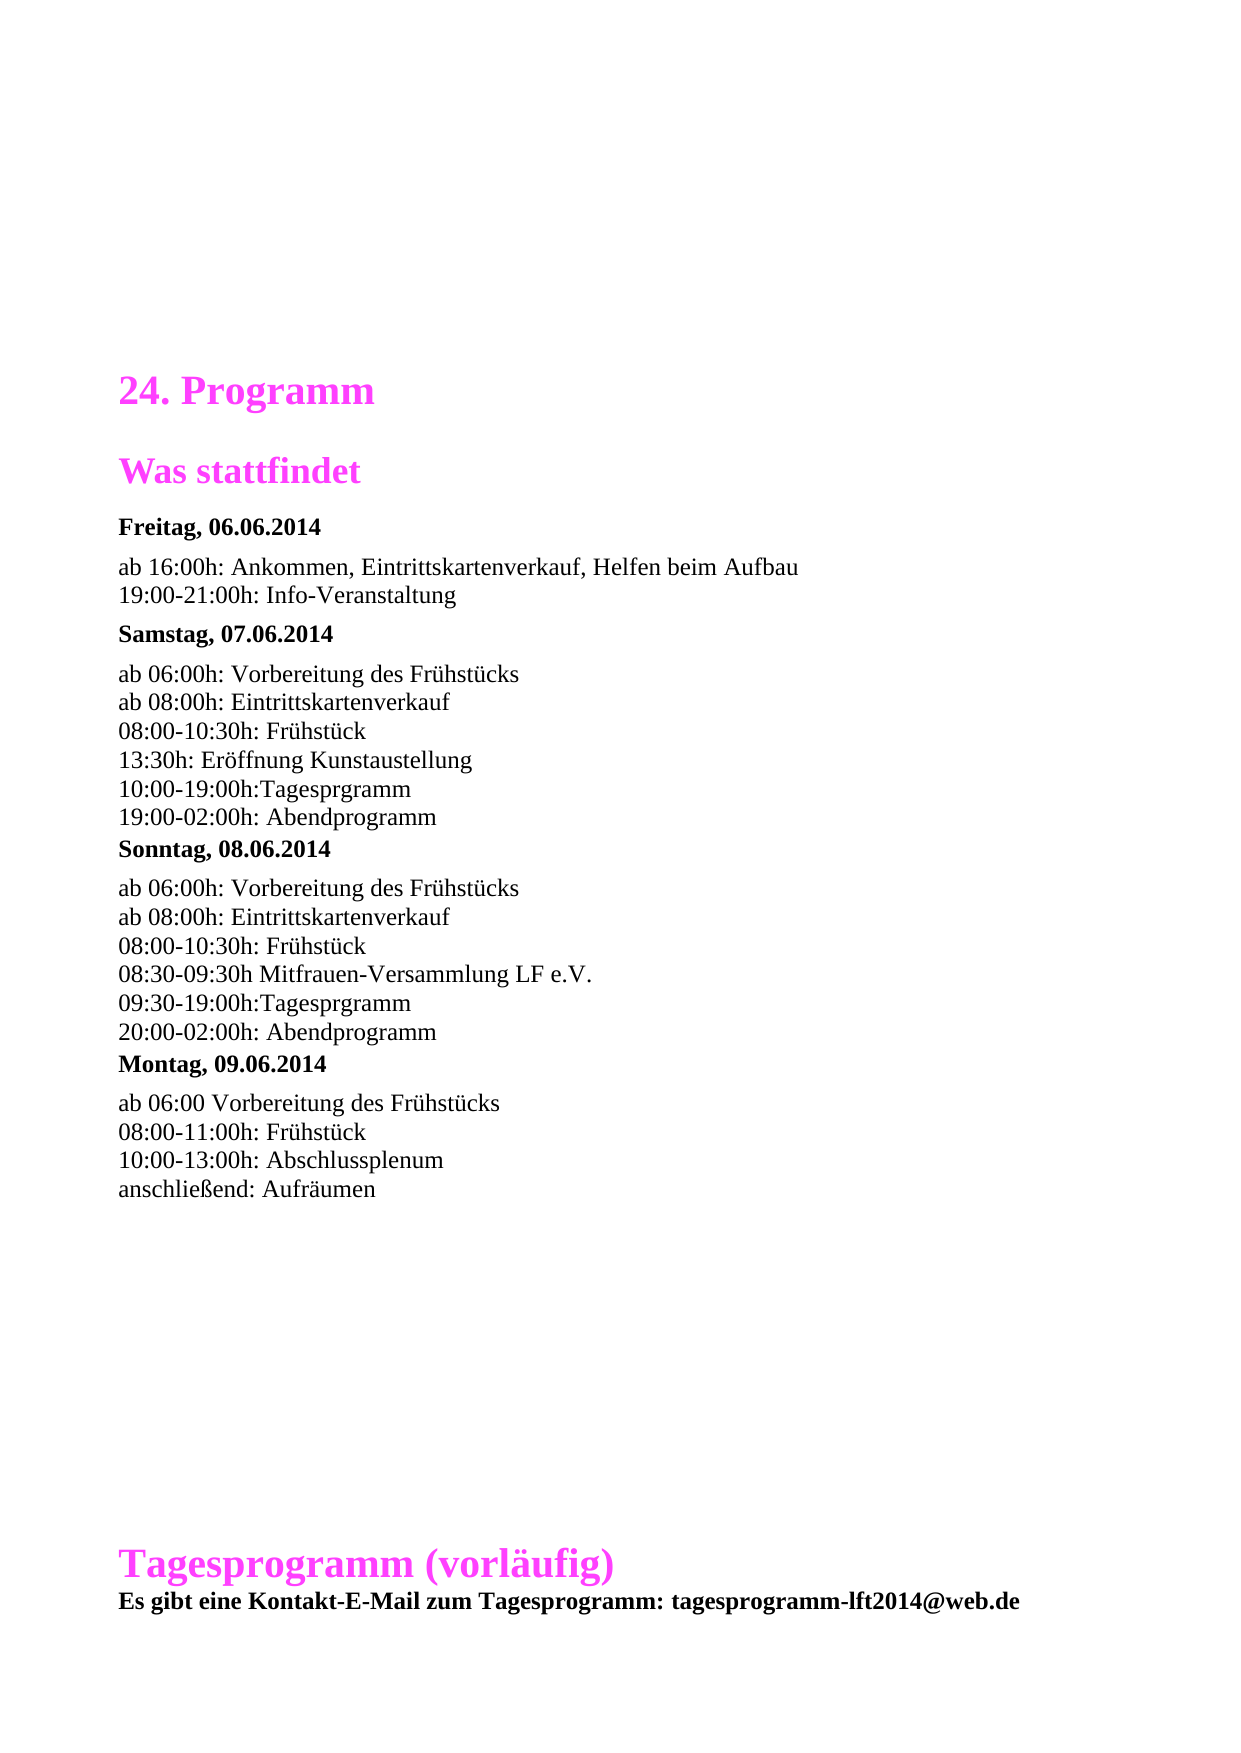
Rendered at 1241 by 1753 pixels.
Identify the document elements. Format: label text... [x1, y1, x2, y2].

text 08:00-10:30h: Frühstück 13:30h: Eröffnung Kunstaustellung [118, 716, 1122, 774]
text ab 06:00h: Vorbereitung des Frühstücks [118, 873, 1122, 902]
text ab 08:00h: Eintrittskartenverkauf [118, 902, 1122, 931]
subtitle 24. Programm [118, 366, 1122, 414]
text 19:00-02:00h: Abendprogramm [118, 802, 1122, 831]
text Samstag, 07.06.2014 [118, 619, 1122, 648]
text 08:00-11:00h: Frühstück 10:00-13:00h: Abschlussplenum anschließend: Aufräumen [118, 1117, 1122, 1203]
text 08:00-10:30h: Frühstück 08:30-09:30h Mitfrauen-Versammlung LF e.V. 09:30-19:00h:Tagesprgramm 20:00-02:00h: Abendprogramm [118, 931, 1122, 1046]
text Tagesprogramm (vorläufig) [118, 1538, 1122, 1586]
text Sonntag, 08.06.2014 [118, 834, 1122, 863]
text ab 16:00h: Ankommen, Eintrittskartenverkauf, Helfen beim Aufbau 19:00-21:00h: Info-Veranstaltung [118, 552, 1122, 609]
subtitle Was stattfindet [118, 448, 1122, 491]
text ab 08:00h: Eintrittskartenverkauf [118, 687, 1122, 716]
text Montag, 09.06.2014 [118, 1049, 1122, 1077]
text 10:00-19:00h:Tagesprgramm [118, 774, 1122, 802]
text Es gibt eine Kontakt-E-Mail zum Tagesprogramm: tagesprogramm-lft2014@web.de [118, 1586, 1122, 1615]
text Freitag, 06.06.2014 [118, 512, 1122, 541]
text ab 06:00 Vorbereitung des Frühstücks [118, 1088, 1122, 1117]
text ab 06:00h: Vorbereitung des Frühstücks [118, 659, 1122, 687]
